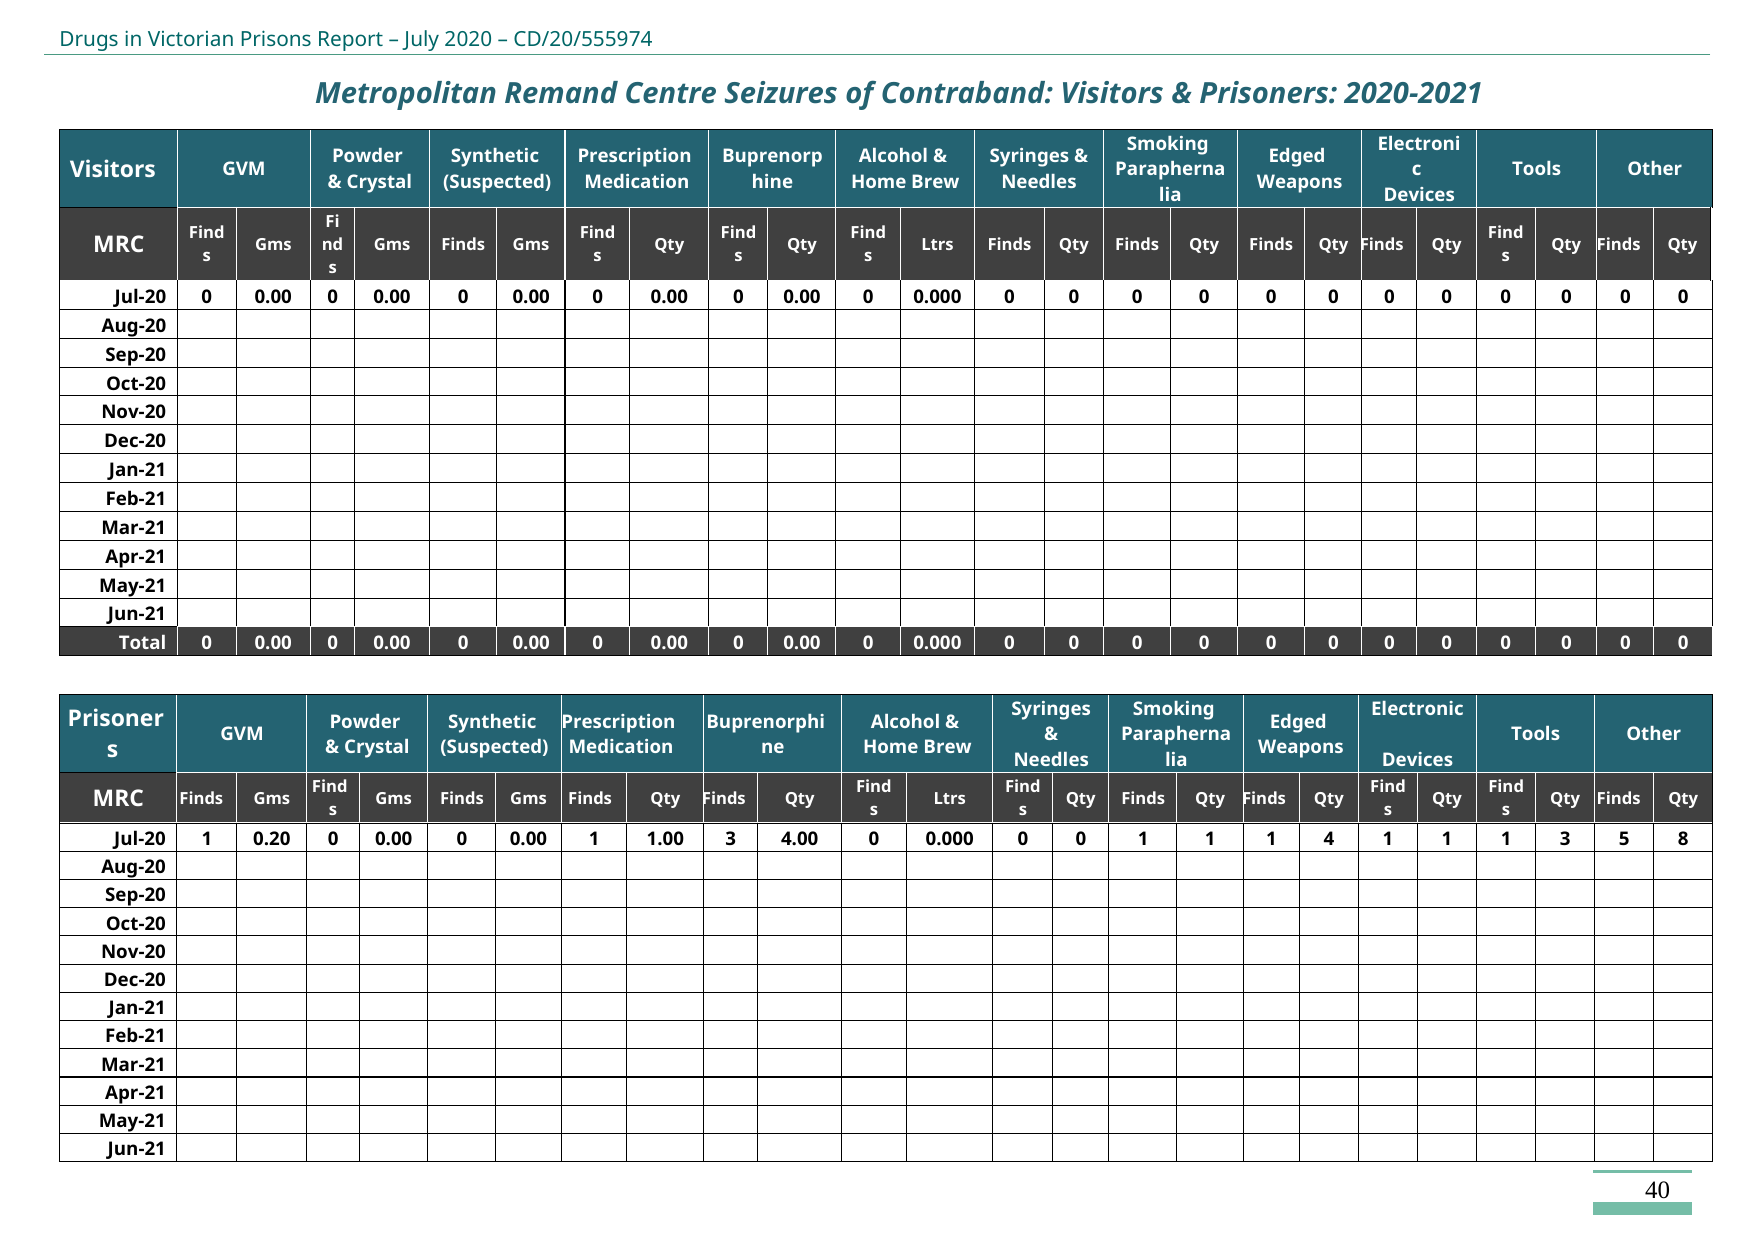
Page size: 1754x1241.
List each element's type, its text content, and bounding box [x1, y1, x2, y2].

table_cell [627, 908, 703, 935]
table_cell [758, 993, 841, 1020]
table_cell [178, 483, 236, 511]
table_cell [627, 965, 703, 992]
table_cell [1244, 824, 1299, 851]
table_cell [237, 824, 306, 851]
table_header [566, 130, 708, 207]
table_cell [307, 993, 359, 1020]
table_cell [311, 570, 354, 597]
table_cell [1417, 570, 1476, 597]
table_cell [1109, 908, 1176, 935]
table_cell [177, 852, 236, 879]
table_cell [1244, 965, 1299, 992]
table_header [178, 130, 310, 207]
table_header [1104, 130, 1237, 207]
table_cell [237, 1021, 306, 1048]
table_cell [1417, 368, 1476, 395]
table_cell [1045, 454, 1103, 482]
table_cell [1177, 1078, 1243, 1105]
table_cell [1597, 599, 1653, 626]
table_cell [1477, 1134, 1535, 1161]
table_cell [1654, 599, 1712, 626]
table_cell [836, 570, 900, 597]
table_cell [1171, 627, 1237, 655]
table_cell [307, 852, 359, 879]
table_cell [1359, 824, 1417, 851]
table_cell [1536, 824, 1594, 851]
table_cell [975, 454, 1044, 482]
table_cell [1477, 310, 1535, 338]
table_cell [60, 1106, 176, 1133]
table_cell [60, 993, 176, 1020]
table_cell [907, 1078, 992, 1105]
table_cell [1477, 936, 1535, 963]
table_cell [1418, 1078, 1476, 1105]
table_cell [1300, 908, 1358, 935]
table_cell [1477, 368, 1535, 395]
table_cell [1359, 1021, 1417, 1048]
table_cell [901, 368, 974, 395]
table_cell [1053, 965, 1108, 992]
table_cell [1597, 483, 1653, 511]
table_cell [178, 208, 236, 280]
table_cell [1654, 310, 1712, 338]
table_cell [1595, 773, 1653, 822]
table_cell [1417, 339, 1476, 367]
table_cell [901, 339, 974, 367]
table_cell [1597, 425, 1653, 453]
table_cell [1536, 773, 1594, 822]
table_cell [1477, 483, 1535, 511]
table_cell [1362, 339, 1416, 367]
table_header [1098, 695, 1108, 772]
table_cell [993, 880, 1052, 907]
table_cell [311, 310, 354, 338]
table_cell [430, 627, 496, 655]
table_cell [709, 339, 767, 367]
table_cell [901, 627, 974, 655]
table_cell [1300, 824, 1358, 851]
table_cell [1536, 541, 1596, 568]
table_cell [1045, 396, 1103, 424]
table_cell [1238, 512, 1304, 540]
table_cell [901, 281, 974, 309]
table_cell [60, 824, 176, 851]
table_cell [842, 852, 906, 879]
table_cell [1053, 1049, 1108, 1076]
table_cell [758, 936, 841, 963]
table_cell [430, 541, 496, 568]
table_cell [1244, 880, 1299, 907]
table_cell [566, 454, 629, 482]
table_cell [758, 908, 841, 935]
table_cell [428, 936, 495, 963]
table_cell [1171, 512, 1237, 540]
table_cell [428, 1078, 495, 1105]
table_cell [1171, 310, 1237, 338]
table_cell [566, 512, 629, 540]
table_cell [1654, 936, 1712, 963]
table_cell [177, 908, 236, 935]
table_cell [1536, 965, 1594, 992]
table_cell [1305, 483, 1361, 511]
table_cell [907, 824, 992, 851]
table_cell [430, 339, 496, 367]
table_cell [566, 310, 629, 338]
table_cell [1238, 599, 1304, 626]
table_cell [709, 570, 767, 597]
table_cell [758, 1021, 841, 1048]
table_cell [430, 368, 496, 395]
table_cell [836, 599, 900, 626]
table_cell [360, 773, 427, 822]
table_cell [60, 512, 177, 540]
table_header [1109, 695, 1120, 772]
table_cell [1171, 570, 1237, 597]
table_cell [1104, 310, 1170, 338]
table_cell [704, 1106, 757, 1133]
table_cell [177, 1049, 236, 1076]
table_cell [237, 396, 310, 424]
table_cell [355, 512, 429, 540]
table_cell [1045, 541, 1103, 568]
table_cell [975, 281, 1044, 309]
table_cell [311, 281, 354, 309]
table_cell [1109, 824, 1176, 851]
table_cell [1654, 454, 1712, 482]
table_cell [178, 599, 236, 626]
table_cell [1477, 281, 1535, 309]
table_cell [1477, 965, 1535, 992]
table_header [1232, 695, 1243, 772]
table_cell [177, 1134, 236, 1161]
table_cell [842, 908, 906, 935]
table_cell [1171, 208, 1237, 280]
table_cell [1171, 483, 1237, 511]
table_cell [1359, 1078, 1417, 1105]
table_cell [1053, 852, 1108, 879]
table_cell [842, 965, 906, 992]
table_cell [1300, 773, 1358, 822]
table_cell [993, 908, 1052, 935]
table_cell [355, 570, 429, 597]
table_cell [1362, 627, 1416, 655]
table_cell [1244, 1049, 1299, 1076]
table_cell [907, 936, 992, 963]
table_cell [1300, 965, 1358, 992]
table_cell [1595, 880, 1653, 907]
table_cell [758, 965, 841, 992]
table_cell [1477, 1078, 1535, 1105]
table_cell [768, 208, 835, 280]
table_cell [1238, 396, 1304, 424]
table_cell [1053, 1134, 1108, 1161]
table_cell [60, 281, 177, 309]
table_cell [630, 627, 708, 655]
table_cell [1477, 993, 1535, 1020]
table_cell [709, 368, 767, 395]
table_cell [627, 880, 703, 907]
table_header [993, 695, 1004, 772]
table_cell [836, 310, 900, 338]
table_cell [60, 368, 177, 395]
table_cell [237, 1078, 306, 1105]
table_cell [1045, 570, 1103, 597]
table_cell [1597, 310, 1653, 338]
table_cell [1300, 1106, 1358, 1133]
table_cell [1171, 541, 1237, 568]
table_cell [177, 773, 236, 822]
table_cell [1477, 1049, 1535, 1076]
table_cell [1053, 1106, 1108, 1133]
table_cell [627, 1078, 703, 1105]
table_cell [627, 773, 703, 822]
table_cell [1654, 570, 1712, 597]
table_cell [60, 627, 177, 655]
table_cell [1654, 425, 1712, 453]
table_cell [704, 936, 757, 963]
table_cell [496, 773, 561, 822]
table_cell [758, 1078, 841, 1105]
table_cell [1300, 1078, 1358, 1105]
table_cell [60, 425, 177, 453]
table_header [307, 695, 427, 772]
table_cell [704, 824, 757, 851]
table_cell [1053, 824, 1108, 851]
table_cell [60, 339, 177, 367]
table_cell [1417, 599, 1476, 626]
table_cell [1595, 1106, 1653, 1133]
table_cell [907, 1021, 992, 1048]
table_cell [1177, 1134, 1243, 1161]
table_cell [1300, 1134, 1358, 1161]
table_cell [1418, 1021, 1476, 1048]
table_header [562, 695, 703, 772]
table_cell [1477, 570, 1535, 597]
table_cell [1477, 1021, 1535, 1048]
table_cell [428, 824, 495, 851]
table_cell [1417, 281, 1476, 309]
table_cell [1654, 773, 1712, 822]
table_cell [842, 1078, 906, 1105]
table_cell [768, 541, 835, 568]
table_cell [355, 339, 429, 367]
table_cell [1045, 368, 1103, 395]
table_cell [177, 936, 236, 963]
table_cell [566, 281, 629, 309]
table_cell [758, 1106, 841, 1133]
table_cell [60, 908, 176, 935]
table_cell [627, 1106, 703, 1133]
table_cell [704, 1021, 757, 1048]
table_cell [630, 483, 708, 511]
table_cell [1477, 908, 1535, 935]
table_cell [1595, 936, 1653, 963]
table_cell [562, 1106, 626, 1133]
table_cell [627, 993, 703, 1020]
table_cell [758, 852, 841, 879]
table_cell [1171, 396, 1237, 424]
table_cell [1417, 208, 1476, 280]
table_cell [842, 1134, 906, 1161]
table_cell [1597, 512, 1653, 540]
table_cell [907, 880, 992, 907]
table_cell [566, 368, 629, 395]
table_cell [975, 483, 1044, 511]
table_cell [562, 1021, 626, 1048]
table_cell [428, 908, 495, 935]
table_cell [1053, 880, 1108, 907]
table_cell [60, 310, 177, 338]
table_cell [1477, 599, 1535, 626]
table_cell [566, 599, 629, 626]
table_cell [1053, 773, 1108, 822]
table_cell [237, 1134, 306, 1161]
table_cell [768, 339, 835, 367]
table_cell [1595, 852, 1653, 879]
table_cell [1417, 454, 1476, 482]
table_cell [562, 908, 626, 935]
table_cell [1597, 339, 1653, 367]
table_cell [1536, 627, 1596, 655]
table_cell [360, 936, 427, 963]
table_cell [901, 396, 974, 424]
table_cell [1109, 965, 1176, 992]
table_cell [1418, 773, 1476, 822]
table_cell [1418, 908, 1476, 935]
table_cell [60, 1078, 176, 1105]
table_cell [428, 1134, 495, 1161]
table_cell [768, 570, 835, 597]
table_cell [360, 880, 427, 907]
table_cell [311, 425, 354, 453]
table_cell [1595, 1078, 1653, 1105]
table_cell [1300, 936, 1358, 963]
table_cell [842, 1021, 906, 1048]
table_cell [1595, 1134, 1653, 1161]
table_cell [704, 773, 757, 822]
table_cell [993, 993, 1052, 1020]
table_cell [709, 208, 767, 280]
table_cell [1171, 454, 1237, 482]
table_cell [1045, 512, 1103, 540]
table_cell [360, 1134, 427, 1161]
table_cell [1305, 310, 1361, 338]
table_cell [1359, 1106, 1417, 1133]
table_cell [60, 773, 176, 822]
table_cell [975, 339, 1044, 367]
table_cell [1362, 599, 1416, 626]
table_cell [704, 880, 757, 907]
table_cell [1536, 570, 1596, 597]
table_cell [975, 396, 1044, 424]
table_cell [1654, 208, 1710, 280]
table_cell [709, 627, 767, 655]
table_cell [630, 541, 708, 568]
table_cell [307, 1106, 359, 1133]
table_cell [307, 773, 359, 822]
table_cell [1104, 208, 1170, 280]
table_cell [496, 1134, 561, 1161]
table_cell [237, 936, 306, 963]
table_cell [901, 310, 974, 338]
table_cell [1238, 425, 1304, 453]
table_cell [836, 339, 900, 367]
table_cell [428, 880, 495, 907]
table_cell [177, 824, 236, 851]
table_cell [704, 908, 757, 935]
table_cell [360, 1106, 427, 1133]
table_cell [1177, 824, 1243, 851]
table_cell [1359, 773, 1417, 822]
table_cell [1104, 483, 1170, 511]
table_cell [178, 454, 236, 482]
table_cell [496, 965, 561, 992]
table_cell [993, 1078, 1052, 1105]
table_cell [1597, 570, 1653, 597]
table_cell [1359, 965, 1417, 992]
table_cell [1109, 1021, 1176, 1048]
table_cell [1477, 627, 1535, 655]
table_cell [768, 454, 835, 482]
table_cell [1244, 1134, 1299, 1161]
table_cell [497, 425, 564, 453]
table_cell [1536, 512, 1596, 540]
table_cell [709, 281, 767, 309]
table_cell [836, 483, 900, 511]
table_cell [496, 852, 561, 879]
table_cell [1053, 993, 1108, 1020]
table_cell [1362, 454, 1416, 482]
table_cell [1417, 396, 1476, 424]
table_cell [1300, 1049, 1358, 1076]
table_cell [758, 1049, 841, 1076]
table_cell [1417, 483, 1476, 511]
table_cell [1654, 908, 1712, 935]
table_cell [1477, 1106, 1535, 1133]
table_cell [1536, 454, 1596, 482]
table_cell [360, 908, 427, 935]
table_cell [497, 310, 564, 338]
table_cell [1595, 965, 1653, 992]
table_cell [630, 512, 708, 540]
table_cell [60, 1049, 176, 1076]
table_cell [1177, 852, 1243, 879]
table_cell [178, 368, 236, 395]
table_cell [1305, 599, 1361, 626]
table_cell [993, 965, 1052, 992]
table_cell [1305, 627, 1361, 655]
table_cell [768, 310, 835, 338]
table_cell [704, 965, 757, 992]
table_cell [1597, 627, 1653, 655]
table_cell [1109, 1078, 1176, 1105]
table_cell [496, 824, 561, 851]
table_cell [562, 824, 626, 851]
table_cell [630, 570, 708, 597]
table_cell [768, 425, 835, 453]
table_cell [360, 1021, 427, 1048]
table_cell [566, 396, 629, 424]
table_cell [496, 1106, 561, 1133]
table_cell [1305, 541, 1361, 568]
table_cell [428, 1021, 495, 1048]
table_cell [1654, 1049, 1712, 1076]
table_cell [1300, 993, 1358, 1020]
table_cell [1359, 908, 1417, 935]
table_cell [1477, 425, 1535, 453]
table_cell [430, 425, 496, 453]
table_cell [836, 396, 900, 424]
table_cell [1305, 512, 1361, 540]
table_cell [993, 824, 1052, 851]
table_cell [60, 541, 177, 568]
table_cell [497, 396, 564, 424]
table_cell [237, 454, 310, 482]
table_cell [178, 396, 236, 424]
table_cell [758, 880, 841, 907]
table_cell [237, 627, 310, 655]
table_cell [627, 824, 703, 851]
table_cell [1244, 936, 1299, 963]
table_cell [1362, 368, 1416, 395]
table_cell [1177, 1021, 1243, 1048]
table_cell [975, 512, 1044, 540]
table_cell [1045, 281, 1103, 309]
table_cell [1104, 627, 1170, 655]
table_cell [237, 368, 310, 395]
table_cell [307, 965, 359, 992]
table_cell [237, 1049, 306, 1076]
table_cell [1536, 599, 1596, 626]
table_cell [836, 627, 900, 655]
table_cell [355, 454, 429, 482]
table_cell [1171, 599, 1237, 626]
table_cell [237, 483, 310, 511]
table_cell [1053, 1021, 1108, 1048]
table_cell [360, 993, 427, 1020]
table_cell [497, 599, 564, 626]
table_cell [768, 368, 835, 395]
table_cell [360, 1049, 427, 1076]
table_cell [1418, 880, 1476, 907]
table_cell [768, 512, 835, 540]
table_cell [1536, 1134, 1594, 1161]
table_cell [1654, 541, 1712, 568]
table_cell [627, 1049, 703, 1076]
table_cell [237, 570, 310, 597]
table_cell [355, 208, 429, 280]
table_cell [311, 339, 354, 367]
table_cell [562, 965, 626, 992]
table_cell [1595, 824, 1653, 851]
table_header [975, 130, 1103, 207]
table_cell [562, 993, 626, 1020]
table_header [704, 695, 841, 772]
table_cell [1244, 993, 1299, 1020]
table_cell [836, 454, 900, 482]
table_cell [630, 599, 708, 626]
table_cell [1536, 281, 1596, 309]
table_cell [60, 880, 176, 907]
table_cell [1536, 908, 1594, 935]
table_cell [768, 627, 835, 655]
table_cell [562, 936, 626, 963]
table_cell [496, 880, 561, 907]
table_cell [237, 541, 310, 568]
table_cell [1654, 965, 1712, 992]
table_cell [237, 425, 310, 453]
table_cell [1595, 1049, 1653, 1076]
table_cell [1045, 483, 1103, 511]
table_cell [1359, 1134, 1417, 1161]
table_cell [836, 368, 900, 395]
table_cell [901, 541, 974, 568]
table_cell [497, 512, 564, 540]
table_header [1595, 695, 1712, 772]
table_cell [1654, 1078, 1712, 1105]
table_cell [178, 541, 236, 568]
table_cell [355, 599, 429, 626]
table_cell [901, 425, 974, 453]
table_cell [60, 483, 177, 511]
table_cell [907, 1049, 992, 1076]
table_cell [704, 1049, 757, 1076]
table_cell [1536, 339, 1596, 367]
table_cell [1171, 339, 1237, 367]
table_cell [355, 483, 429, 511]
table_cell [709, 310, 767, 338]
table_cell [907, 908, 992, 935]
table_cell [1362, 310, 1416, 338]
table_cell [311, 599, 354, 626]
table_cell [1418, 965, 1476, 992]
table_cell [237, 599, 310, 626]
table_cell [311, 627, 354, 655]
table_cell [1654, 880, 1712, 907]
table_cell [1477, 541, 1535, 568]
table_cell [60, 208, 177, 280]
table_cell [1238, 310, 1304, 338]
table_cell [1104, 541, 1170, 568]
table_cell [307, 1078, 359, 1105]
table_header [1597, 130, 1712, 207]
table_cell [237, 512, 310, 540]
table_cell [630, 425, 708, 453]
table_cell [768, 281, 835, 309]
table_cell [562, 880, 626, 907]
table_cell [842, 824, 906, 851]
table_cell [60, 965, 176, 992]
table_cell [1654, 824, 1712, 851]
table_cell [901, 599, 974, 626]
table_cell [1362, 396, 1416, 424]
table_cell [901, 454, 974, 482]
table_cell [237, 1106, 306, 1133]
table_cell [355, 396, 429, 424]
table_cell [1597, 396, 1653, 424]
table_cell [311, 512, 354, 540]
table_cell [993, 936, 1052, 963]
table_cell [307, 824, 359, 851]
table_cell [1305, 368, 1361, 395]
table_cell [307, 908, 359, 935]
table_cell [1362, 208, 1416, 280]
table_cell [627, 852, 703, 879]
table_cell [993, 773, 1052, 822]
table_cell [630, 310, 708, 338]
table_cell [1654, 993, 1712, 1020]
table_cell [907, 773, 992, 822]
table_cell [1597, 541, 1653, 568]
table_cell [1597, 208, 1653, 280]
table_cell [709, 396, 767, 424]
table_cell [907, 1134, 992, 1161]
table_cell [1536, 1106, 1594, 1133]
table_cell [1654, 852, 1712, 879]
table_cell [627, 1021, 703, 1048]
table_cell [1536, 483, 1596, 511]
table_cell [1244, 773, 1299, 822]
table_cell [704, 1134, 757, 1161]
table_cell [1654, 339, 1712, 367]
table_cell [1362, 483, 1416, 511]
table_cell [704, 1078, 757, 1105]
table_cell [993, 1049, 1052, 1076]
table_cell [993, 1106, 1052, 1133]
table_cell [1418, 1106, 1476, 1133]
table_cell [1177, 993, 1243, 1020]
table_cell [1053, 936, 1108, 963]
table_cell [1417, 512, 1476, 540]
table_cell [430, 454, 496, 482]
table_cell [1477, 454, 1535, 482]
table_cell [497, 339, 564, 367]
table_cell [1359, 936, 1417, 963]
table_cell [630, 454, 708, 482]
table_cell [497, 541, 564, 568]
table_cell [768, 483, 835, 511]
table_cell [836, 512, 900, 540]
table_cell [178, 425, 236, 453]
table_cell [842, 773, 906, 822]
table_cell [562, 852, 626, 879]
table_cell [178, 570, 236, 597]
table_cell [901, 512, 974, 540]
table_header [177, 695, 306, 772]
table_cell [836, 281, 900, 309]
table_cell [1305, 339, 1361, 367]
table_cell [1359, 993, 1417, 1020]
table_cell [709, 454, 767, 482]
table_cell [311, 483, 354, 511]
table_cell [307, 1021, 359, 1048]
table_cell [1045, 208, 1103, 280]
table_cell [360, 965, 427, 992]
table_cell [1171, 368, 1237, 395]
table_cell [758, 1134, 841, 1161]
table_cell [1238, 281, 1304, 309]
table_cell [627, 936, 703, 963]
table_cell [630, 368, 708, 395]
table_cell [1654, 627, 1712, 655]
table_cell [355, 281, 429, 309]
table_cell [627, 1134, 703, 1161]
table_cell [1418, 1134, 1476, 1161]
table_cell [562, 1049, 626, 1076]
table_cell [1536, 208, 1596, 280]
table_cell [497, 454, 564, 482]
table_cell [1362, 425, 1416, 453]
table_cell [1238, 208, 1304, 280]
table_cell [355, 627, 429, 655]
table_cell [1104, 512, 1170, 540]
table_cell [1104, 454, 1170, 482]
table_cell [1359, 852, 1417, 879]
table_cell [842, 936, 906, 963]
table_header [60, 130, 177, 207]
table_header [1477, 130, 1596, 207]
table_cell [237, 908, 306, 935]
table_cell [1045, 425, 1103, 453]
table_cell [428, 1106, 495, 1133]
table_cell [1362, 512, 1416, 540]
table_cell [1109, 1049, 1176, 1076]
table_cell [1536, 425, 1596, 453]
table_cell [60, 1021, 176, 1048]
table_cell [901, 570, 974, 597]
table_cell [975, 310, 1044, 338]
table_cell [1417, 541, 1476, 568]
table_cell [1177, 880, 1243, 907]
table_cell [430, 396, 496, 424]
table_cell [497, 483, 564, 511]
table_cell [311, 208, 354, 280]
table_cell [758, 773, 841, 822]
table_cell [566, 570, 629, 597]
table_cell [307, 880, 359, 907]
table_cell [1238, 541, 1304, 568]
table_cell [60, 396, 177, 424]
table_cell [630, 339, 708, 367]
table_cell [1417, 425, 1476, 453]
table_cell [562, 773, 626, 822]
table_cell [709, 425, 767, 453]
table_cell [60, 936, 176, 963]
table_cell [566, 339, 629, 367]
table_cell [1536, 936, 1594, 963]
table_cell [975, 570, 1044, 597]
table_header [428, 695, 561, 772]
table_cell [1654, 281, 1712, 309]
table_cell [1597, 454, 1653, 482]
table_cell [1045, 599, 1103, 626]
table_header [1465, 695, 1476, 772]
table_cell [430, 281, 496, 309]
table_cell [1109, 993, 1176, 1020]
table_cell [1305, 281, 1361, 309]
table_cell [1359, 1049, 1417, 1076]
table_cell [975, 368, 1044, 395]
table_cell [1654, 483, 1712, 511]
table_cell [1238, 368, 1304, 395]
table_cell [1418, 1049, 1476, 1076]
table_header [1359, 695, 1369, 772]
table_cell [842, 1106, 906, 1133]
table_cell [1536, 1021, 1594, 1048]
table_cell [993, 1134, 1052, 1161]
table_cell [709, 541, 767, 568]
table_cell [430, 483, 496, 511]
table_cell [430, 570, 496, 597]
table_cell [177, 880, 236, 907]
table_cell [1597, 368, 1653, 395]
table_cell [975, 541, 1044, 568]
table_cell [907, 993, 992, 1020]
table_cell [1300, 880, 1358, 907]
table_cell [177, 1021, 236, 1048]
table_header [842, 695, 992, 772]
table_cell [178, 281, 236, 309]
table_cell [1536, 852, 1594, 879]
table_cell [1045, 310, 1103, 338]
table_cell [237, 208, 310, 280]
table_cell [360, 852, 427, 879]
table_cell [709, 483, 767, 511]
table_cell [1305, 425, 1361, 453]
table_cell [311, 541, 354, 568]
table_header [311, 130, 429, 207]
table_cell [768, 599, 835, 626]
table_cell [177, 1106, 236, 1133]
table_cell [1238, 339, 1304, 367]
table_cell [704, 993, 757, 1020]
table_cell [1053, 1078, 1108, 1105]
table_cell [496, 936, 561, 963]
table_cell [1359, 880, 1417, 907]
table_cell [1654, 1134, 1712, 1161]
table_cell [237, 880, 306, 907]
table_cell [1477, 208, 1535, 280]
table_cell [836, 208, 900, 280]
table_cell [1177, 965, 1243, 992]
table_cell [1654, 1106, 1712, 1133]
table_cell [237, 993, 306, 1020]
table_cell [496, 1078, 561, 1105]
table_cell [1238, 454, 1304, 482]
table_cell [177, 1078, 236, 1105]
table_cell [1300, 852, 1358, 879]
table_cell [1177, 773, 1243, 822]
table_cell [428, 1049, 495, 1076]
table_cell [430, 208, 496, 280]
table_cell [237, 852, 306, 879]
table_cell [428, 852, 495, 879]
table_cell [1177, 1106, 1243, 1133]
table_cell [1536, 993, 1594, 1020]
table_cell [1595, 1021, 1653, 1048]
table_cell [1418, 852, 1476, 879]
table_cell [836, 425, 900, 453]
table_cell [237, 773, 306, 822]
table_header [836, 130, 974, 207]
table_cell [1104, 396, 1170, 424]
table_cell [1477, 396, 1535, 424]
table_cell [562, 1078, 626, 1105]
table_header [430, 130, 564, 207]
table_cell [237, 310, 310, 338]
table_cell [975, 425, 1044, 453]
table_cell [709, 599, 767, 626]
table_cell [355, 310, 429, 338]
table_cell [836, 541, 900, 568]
text Metropolitan Remand Centre Seizures of Contraband: Visitors & Prisoners: 2020-2021 [44, 72, 1728, 112]
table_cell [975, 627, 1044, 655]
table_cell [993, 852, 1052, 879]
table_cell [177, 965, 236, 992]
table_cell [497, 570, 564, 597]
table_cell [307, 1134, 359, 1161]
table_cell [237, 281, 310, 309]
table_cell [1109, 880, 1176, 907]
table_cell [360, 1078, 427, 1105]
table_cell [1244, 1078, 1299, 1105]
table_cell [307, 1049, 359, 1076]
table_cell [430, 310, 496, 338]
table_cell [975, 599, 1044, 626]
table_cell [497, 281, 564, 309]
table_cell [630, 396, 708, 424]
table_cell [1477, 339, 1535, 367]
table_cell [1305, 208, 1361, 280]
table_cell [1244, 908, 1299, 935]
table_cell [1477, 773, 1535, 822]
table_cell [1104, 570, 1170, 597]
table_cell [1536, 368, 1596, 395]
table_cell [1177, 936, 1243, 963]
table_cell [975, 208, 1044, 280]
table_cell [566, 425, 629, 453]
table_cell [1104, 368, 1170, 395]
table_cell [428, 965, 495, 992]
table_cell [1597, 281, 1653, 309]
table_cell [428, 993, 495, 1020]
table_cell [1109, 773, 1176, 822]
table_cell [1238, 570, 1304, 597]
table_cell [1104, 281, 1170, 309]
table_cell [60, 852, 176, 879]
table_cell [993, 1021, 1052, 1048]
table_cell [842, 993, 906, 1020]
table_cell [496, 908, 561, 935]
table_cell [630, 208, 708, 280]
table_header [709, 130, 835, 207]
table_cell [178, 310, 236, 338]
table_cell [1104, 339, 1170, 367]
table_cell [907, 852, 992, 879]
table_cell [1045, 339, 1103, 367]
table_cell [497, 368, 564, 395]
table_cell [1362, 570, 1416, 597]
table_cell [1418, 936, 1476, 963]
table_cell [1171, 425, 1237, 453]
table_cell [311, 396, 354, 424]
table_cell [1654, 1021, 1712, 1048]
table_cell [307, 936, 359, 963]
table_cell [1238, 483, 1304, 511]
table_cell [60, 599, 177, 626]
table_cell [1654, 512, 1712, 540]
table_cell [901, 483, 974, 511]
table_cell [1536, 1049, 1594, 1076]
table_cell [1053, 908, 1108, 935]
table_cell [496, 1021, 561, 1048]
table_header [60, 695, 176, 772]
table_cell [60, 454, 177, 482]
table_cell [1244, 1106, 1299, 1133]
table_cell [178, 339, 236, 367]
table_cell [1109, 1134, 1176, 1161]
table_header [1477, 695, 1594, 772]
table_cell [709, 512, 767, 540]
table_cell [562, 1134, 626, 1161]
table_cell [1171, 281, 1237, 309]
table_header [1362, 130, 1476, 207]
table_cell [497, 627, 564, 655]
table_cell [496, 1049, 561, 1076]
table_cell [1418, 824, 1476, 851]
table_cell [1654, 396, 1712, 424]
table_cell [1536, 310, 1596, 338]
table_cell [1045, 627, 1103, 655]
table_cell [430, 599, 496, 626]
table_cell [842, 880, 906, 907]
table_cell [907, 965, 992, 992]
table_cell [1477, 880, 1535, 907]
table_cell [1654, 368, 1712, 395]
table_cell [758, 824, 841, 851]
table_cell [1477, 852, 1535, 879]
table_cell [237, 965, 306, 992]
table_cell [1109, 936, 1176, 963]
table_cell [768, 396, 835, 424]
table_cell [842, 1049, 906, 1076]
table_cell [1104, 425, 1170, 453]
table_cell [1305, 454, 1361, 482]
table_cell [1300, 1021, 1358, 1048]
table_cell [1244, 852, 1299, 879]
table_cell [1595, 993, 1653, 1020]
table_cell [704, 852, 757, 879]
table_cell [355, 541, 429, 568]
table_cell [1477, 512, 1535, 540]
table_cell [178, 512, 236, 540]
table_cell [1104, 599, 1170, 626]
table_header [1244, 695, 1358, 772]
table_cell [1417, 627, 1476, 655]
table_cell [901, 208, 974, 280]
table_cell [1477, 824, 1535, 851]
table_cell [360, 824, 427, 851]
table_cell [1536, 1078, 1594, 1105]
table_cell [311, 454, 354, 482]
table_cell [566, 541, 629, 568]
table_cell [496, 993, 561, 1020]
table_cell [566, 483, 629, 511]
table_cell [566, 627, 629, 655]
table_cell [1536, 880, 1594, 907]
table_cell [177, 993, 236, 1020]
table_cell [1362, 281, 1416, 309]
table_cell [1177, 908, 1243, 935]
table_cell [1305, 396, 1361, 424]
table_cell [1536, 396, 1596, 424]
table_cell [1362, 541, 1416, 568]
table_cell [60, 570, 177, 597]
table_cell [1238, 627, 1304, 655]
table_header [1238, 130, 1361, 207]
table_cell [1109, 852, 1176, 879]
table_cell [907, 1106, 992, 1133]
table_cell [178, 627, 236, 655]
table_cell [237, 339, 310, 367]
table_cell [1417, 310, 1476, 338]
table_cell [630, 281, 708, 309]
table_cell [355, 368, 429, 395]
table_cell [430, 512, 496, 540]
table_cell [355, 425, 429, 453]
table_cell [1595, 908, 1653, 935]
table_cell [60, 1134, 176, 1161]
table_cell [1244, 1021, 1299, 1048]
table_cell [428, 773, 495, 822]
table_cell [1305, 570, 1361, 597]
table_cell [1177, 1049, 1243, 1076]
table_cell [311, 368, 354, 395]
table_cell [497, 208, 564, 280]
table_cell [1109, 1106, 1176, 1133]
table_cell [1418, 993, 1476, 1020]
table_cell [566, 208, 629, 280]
